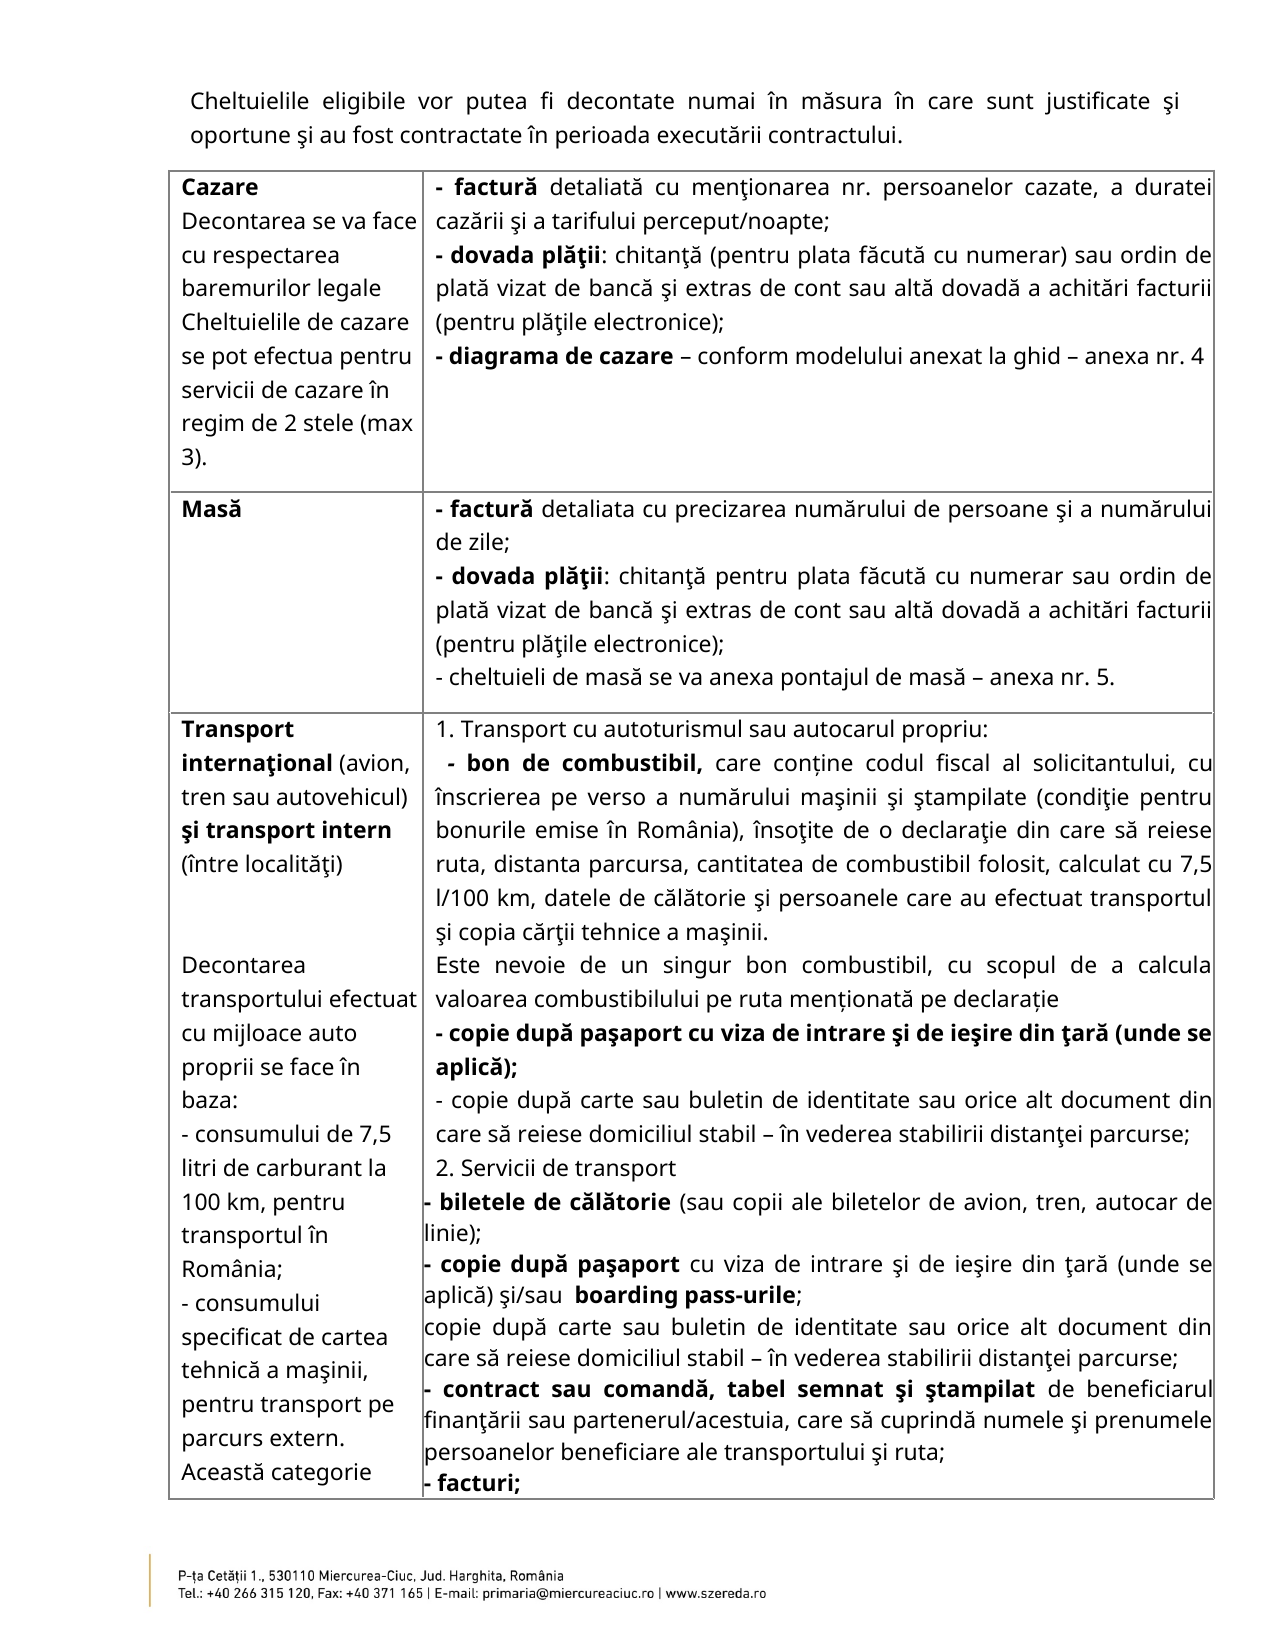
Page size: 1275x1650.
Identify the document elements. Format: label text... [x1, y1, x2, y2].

table_cell Masă [170, 493, 422, 711]
text Cheltuielile eligibile vor putea fi decontate numai în măsura în care sunt justificate şi oportune şi au fost contractate în perioada executării contractului. [190, 85, 1181, 150]
table_header - factură detaliată cu menţionarea nr. persoanelor cazate, a duratei cazării şi a tarifului perceput/noapte; - dovada plăţii: chitanţă (pentru plata făcută cu numerar) sau ordin de plată vizat de bancă şi extras de cont sau altă dovadă a achitări facturii (pentru plăţile electronice); - diagrama de cazare – conform modelului anexat la ghid – anexa nr. 4 [424, 172, 1213, 491]
picture [30, 1546, 1103, 1650]
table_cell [423, 711, 1213, 1498]
table_cell - factură detaliata cu precizarea numărului de persoane şi a numărului de zile; - dovada plăţii: chitanţă pentru plata făcută cu numerar sau ordin de plată vizat de bancă şi extras de cont sau altă dovadă a achitări facturii (pentru plăţile electronice); - cheltuieli de masă se va anexa pontajul de masă – anexa nr. 5. [424, 491, 1213, 711]
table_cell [170, 714, 423, 1498]
table_header Cazare Decontarea se va face cu respectarea baremurilor legale Cheltuielile de cazare se pot efectua pentru servicii de cazare în regim de 2 stele (max 3). [170, 172, 422, 491]
